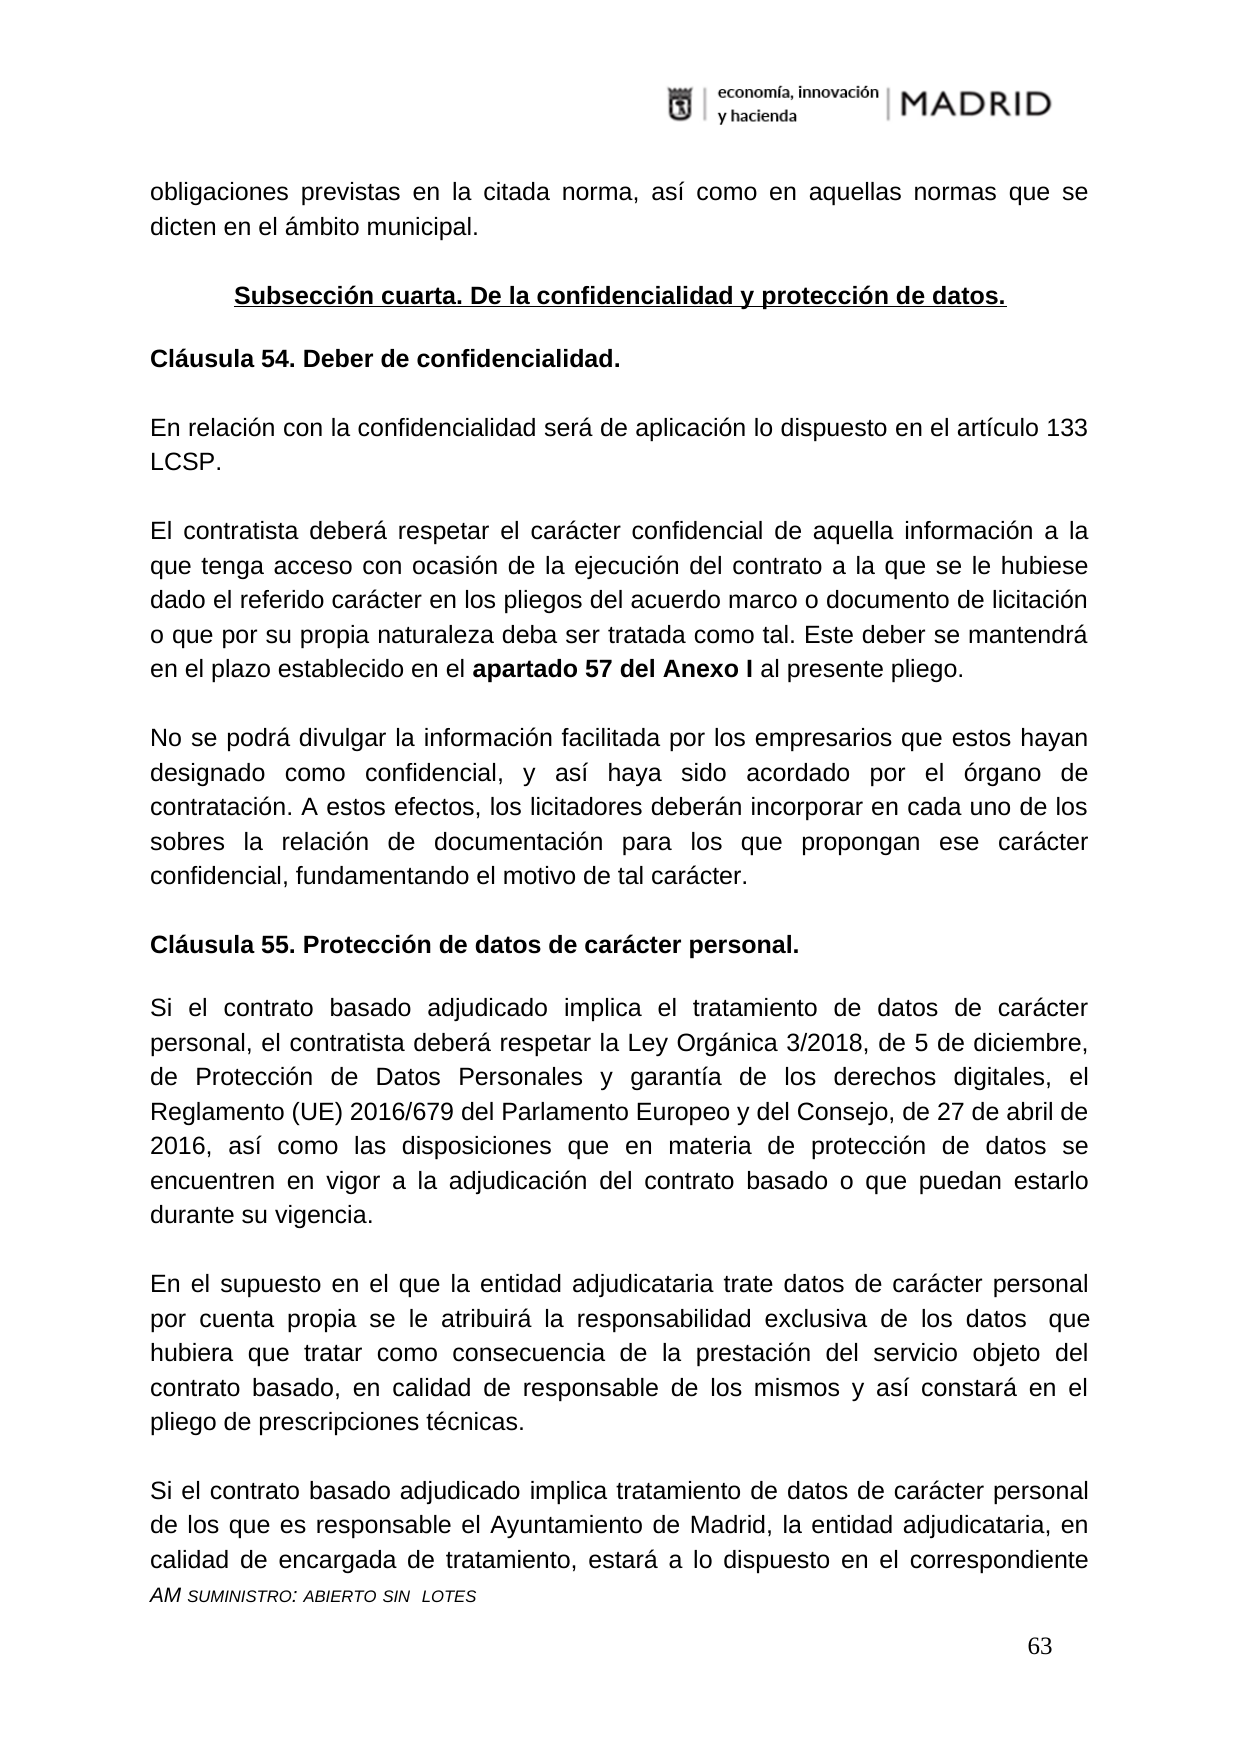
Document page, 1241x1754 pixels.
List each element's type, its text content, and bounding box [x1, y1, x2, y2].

picture [647, 75, 1068, 142]
text El contratista deberá respetar el carácter confidencial de aquella información a la que tenga acceso con ocasión de la ejecución del contrato a la que se le hubiese dado el referido carácter en los pliegos del acuerdo marco o documento de licitación o que por su propia naturaleza deba ser tratada como tal. Este deber se mantendrá en el plazo establecido en el apartado 57 del Anexo I al presente pliego. [150, 516, 1090, 683]
text En el supuesto en el que la entidad adjudicataria trate datos de carácter personal por cuenta propia se le atribuirá la responsabilidad exclusiva de los datos que hubiera que tratar como consecuencia de la prestación del servicio objeto del contrato basado, en calidad de responsable de los mismos y así constará en el pliego de prescripciones técnicas. [150, 1269, 1090, 1436]
subtitle Subsección cuarta. De la confidencialidad y protección de datos. [150, 281, 1090, 309]
text En relación con la confidencialidad será de aplicación lo dispuesto en el artículo 133 LCSP. [150, 413, 1090, 476]
subtitle Cláusula 55. Protección de datos de carácter personal. [150, 930, 1090, 959]
text No se podrá divulgar la información facilitada por los empresarios que estos hayan designado como confidencial, y así haya sido acordado por el órgano de contratación. A estos efectos, los licitadores deberán incorporar en cada uno de los sobres la relación de documentación para los que propongan ese carácter confidencial, fundamentando el motivo de tal carácter. [150, 723, 1090, 890]
subtitle Cláusula 54. Deber de confidencialidad. [150, 344, 1090, 373]
text Si el contrato basado adjudicado implica el tratamiento de datos de carácter personal, el contratista deberá respetar la Ley Orgánica 3/2018, de 5 de diciembre, de Protección de Datos Personales y garantía de los derechos digitales, el Reglamento (UE) 2016/679 del Parlamento Europeo y del Consejo, de 27 de abril de 2016, así como las disposiciones que en materia de protección de datos se encuentren en vigor a la adjudicación del contrato basado o que puedan estarlo durante su vigencia. [150, 993, 1090, 1229]
